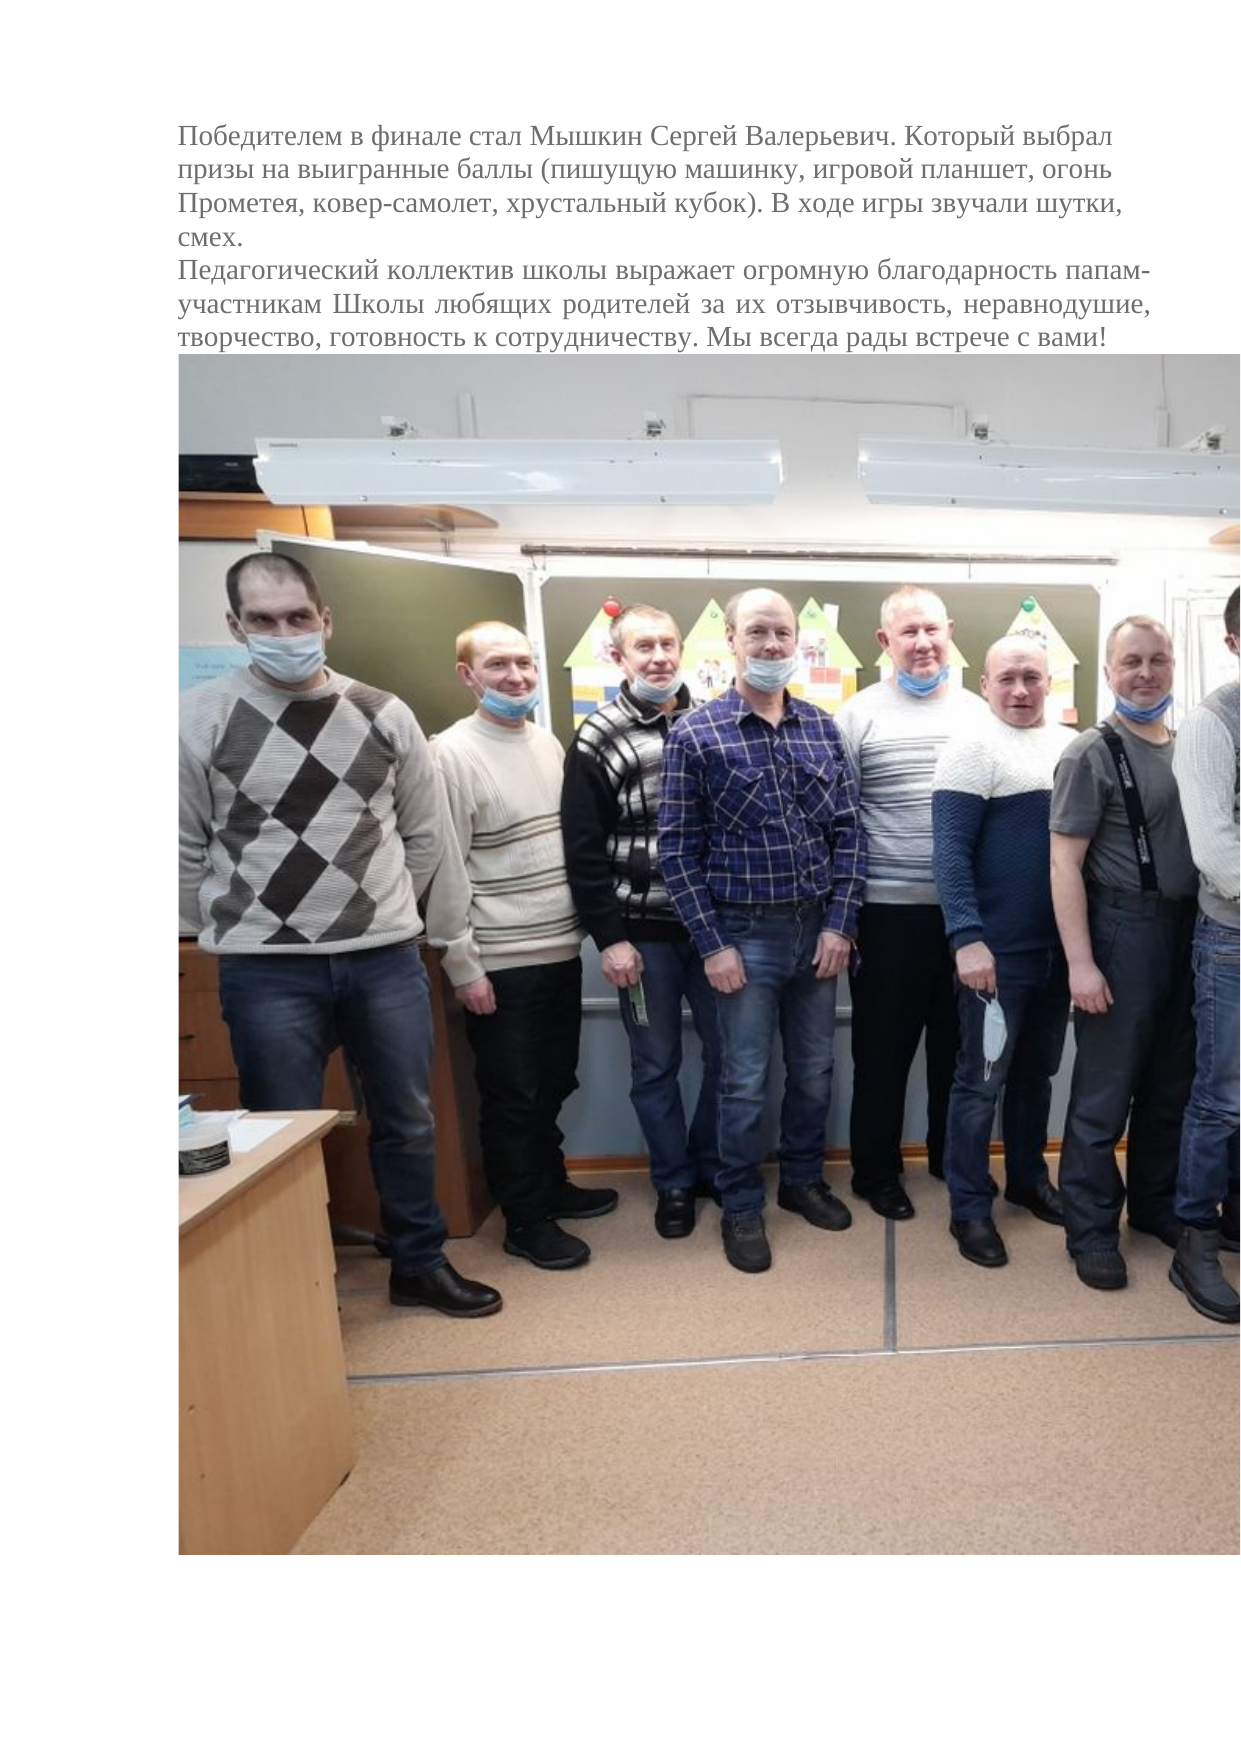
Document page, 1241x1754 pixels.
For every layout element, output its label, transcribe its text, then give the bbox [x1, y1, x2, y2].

picture [178, 354, 1241, 1555]
text Победителем в финале стал Мышкин Сергей Валерьевич. Который выбрал призы на выигранные баллы (пишущую машинку, игровой планшет, огонь Прометея, ковер-самолет, хрустальный кубок). В ходе игры звучали шутки, смех. [177, 118, 1152, 252]
text Педагогический коллектив школы выражает огромную благодарность папам-участникам Школы любящих родителей за их отзывчивость, неравнодушие, творчество, готовность к сотрудничеству. Мы всегда рады встрече с вами! [177, 252, 1152, 353]
